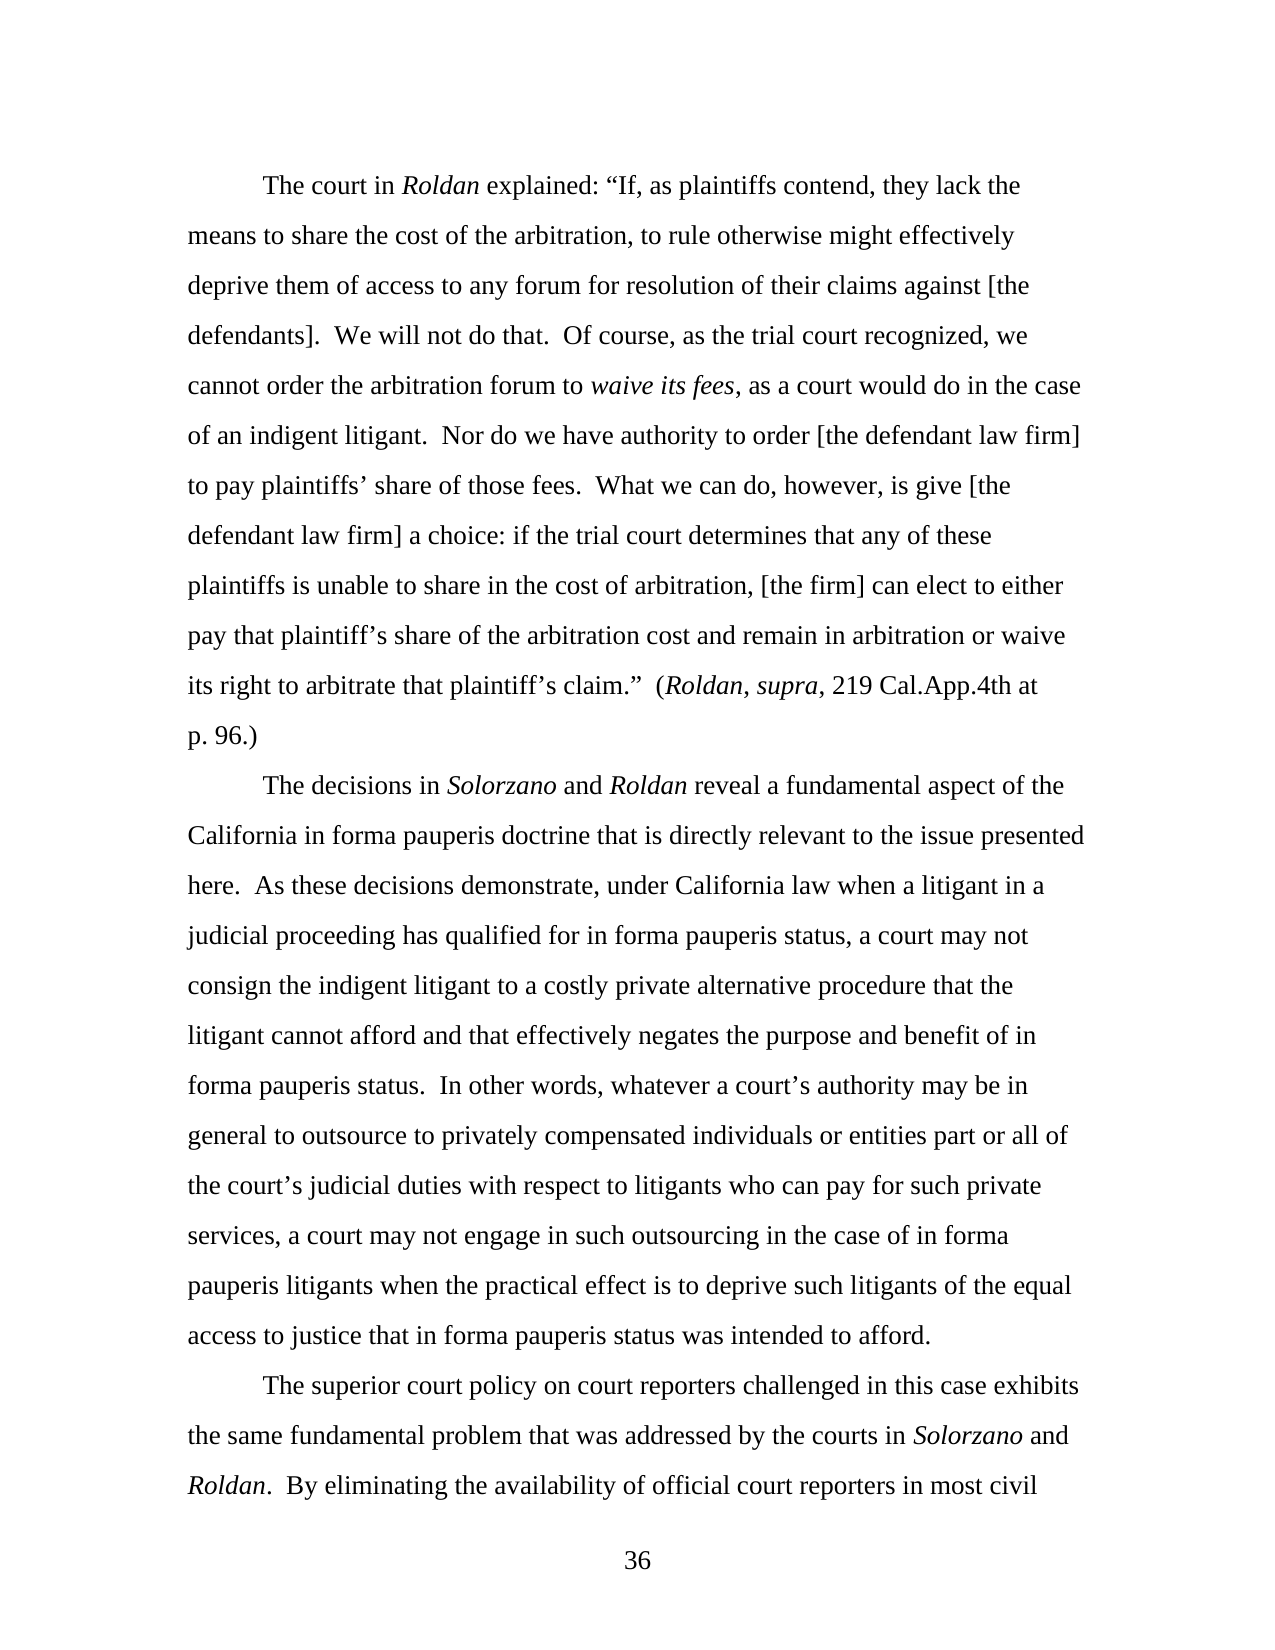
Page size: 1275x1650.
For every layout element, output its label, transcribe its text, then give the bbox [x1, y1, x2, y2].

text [187, 1350, 1087, 1500]
text The decisions in Solorzano and Roldan reveal a fundamental aspect of the California in forma pauperis doctrine that is directly relevant to the issue presented here. As these decisions demonstrate, under California law when a litigant in a judicial proceeding has qualified for in forma pauperis status, a court may not consign the indigent litigant to a costly private alternative procedure that the litigant cannot afford and that effectively negates the purpose and benefit of in forma pauperis status. In other words, whatever a court’s authority may be in general to outsource to privately compensated individuals or entities part or all of the court’s judicial duties with respect to litigants who can pay for such private services, a court may not engage in such outsourcing in the case of in forma pauperis litigants when the practical effect is to deprive such litigants of the equal access to justice that in forma pauperis status was intended to afford. [187, 750, 1087, 1350]
text The court in Roldan explained: “If, as plaintiffs contend, they lack the means to share the cost of the arbitration, to rule otherwise might effectively deprive them of access to any forum for resolution of their claims against [the defendants]. We will not do that. Of course, as the trial court recognized, we cannot order the arbitration forum to waive its fees, as a court would do in the case of an indigent litigant. Nor do we have authority to order [the defendant law firm] to pay plaintiffs’ share of those fees. What we can do, however, is give [the defendant law firm] a choice: if the trial court determines that any of these plaintiffs is unable to share in the cost of arbitration, [the firm] can elect to either pay that plaintiff’s share of the arbitration cost and remain in arbitration or waive its right to arbitrate that plaintiff’s claim.” (Roldan, supra, 219 Cal.App.4th at p. 96.) [187, 150, 1087, 750]
